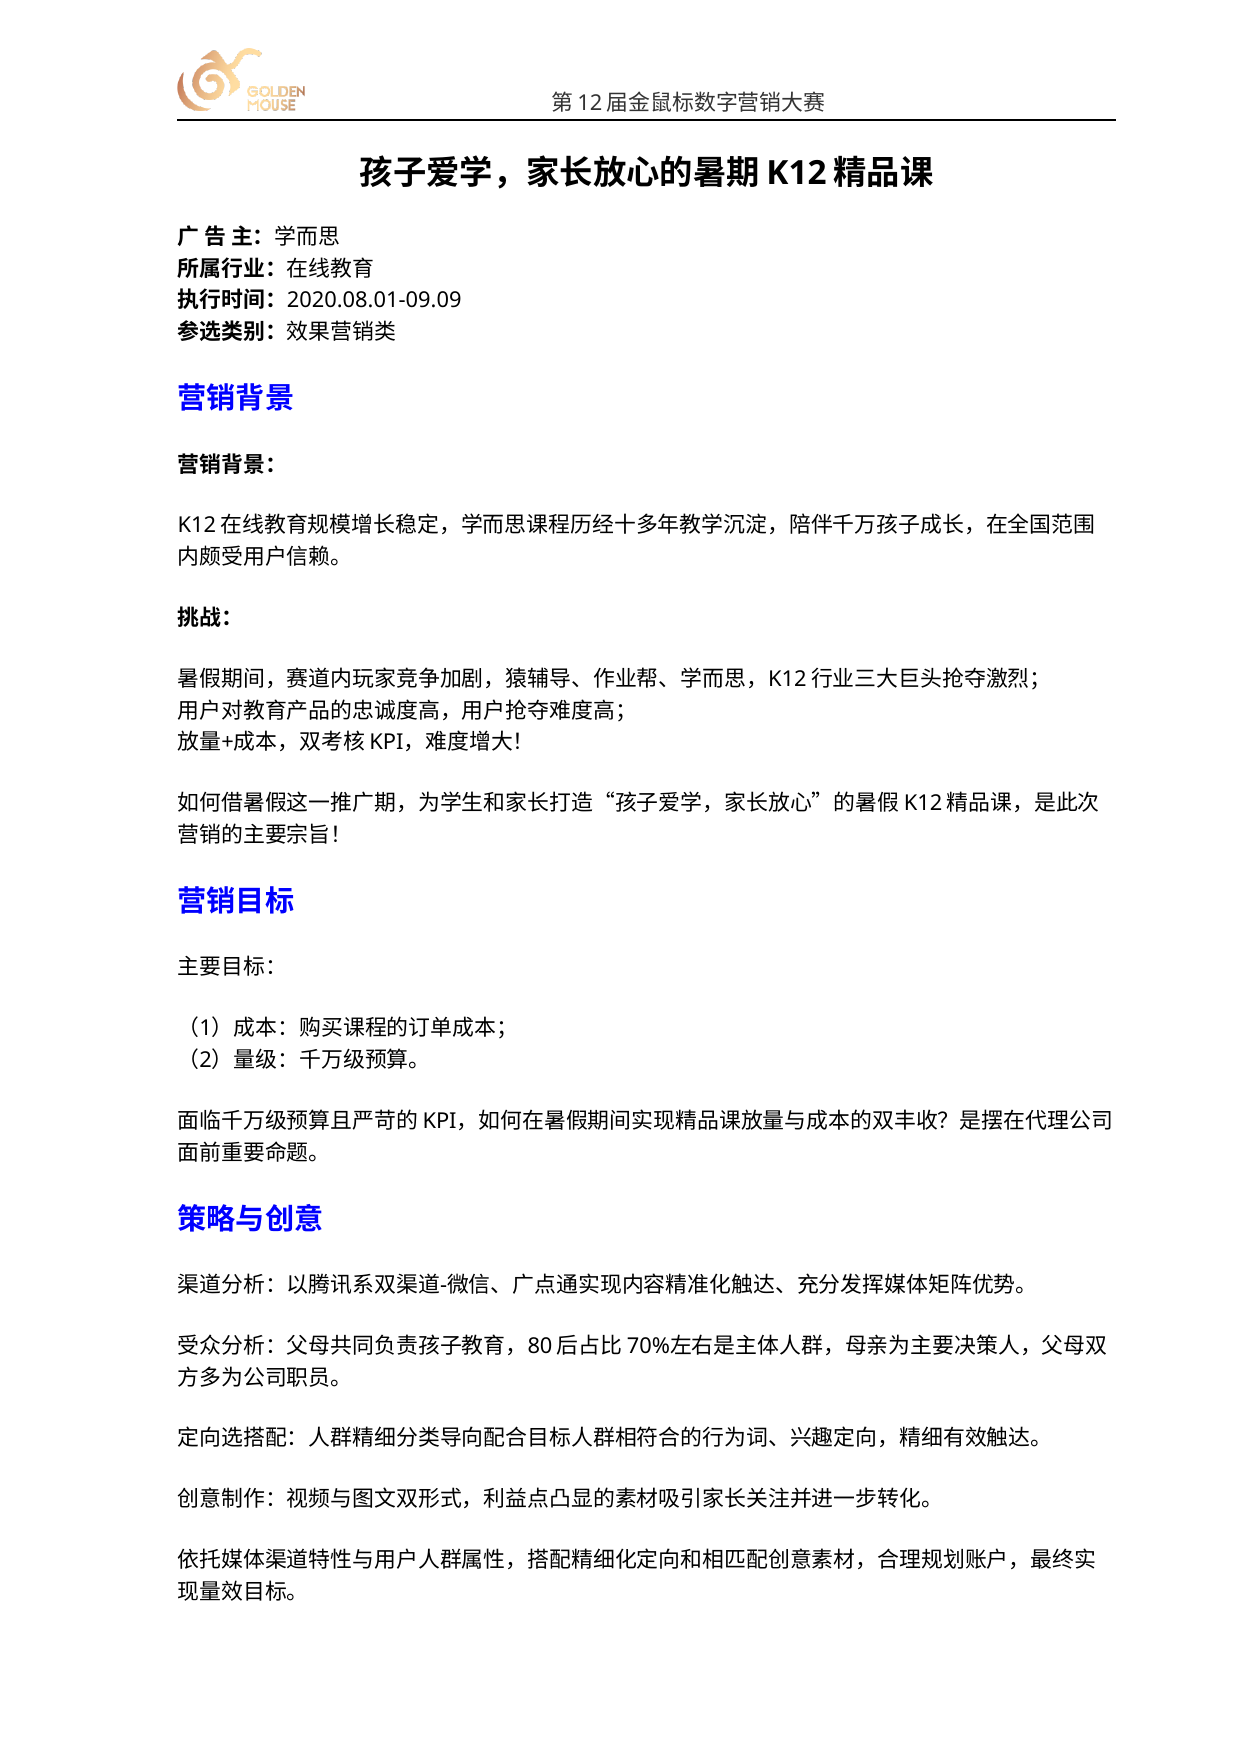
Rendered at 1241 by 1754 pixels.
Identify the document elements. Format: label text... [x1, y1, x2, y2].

text 营销背景： [177, 447, 1116, 478]
text 参选类别：效果营销类 [177, 314, 1116, 346]
picture [177, 48, 305, 111]
text 创意制作：视频与图文双形式，利益点凸显的素材吸引家长关注并进一步转化。 [177, 1481, 1116, 1513]
text 受众分析：父母共同负责孩子教育，80后占比70%左右是主体人群，母亲为主要决策人，父母双方多为公司职员。 [177, 1328, 1116, 1391]
text 用户对教育产品的忠诚度高，用户抢夺难度高； [177, 693, 1116, 724]
text 策略与创意 [177, 1195, 1116, 1238]
text 如何借暑假这一推广期，为学生和家长打造“孩子爱学，家长放心”的暑假K12精品课，是此次营销的主要宗旨！ [177, 785, 1116, 849]
text 定向选搭配：人群精细分类导向配合目标人群相符合的行为词、兴趣定向，精细有效触达。 [177, 1420, 1116, 1452]
text （2）量级：千万级预算。 [177, 1042, 1116, 1074]
text 执行时间：2020.08.01-09.09 [177, 282, 1116, 314]
text 孩子爱学，家长放心的暑期K12精品课 [177, 146, 1116, 194]
text 主要目标： [177, 949, 1116, 981]
text 营销目标 [177, 878, 1116, 920]
text 挑战： [177, 600, 1116, 632]
text 依托媒体渠道特性与用户人群属性，搭配精细化定向和相匹配创意素材，合理规划账户，最终实现量效目标。 [177, 1542, 1116, 1605]
text 面临千万级预算且严苛的KPI，如何在暑假期间实现精品课放量与成本的双丰收？是摆在代理公司面前重要命题。 [177, 1103, 1116, 1166]
text K12在线教育规模增长稳定，学而思课程历经十多年教学沉淀，陪伴千万孩子成长，在全国范围内颇受用户信赖。 [177, 507, 1116, 571]
text 渠道分析：以腾讯系双渠道-微信、广点通实现内容精准化触达、充分发挥媒体矩阵优势。 [177, 1267, 1116, 1299]
text 暑假期间，赛道内玩家竞争加剧，猿辅导、作业帮、学而思，K12行业三大巨头抢夺激烈； [177, 661, 1116, 693]
text 所属行业：在线教育 [177, 251, 1116, 282]
text 营销背景 [177, 375, 1116, 417]
text （1）成本：购买课程的订单成本； [177, 1010, 1116, 1042]
text 放量+成本，双考核KPI，难度增大！ [177, 724, 1116, 756]
text 广 告 主：学而思 [177, 219, 1116, 251]
